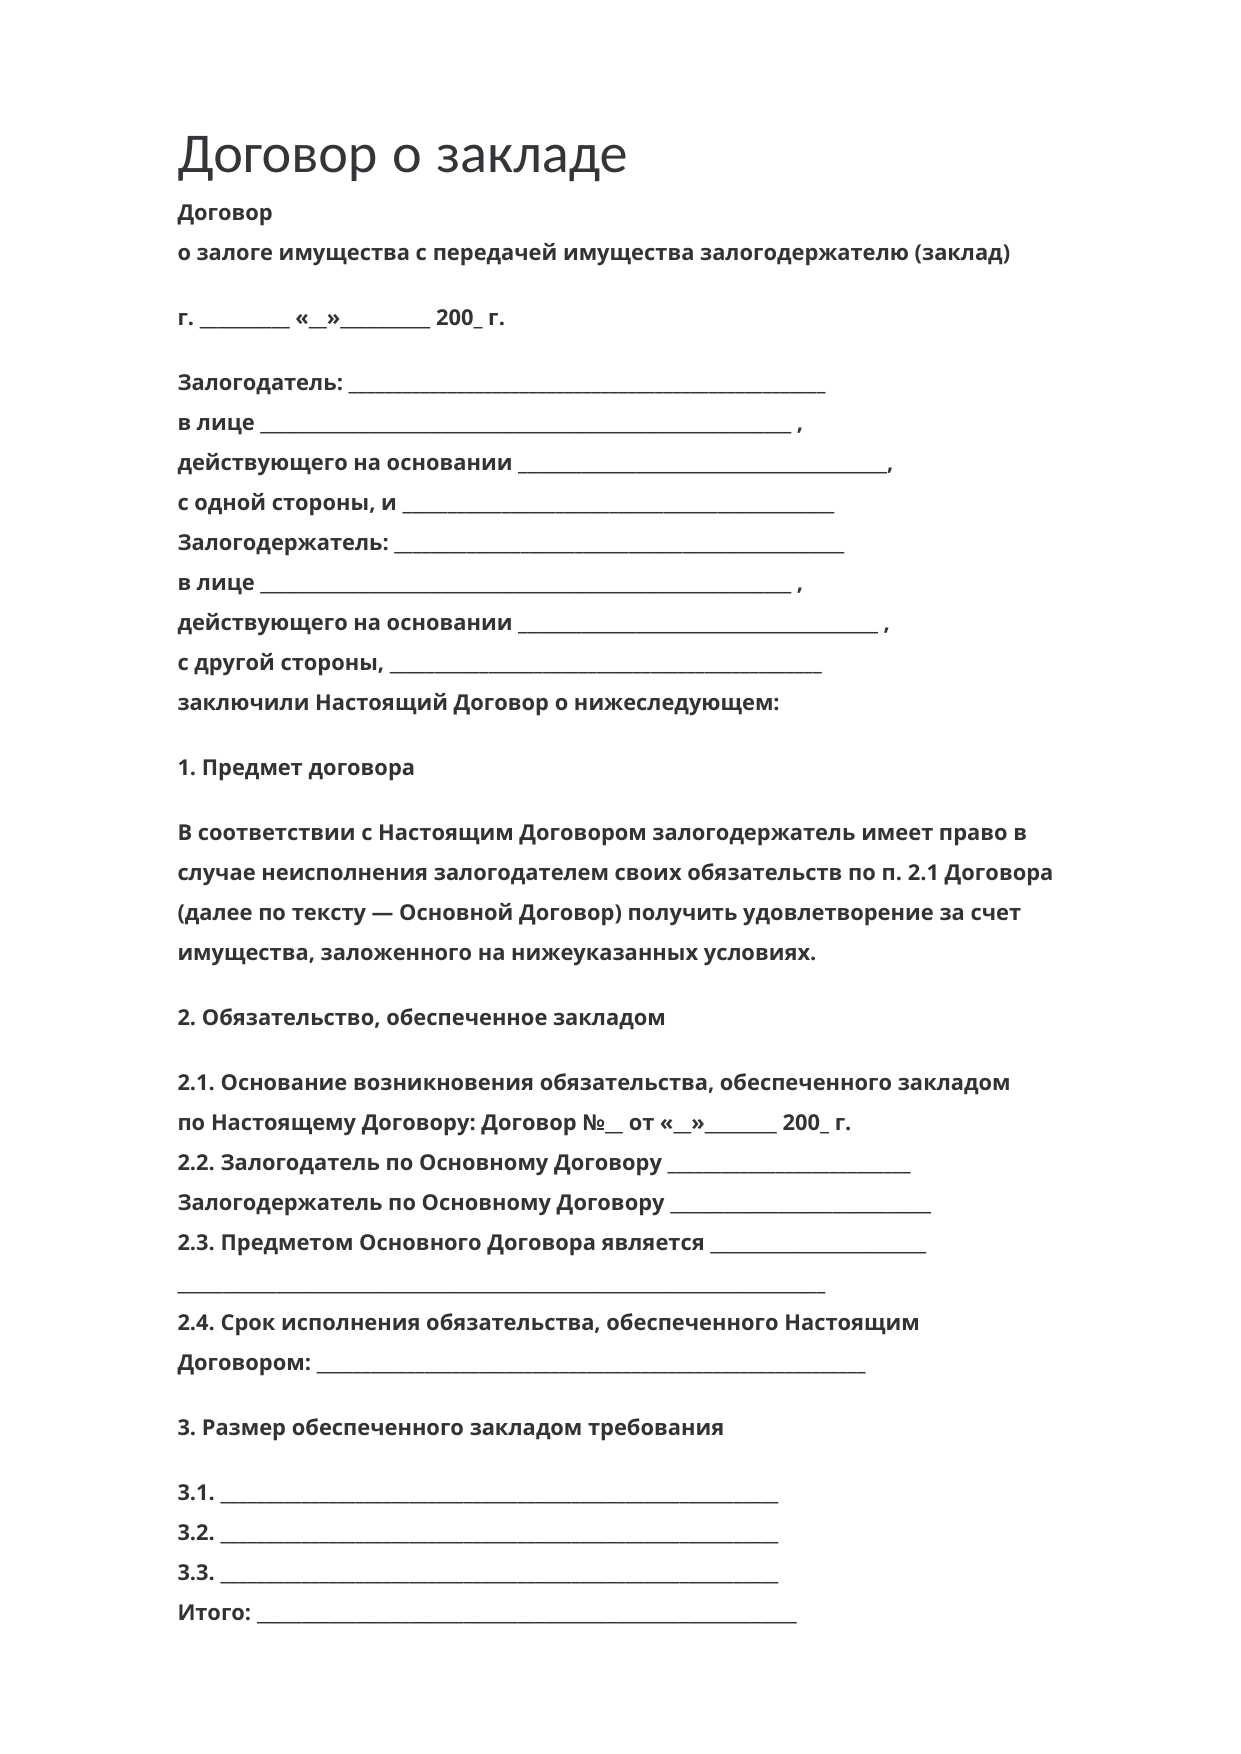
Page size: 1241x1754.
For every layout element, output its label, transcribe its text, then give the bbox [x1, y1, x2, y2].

text 2. Обязательство, обеспеченное закладом [177, 992, 1152, 1032]
text В соответствии с Настоящим Договором залогодержатель имеет право в случае неисполнения залогодателем своих обязательств по п. 2.1 Договора (далее по тексту — Основной Договор) получить удовлетворение за счет имущества, заложенного на нижеуказанных условиях. [177, 807, 1152, 967]
text Договор о залоге имущества с передачей имущества залогодержателю (заклад) [177, 187, 1152, 267]
text 2.1. Основание возникновения обязательства, обеспеченного закладом по Настоящему Договору: Договор №__ от «__»________ 200_ г. 2.2. Залогодатель по Основному Договору ___________________________ Залогодержатель по Основному Договору _____________________________ 2.3. Предметом Основного Договора является ________________________ ________________________________________________________________________ 2.4. Срок исполнения обязательства, обеспеченного Настоящим Договором: _____________________________________________________________ [177, 1057, 1152, 1377]
text Договор о закладе [177, 118, 1152, 187]
text 3.1. ______________________________________________________________ 3.2. ______________________________________________________________ 3.3. ______________________________________________________________ Итого: ____________________________________________________________ [177, 1467, 1152, 1627]
text г. __________ «__»__________ 200_ г. [177, 292, 1152, 332]
text 1. Предмет договора [177, 742, 1152, 782]
text Залогодатель: _____________________________________________________ в лице ___________________________________________________________ , действующего на основании _________________________________________, с одной стороны, и ________________________________________________ Залогодержатель: __________________________________________________ в лице ___________________________________________________________ , действующего на основании ________________________________________ , с другой стороны, ________________________________________________ заключили Настоящий Договор о нижеследующем: [177, 357, 1152, 717]
text 3. Размер обеспеченного закладом требования [177, 1402, 1152, 1442]
